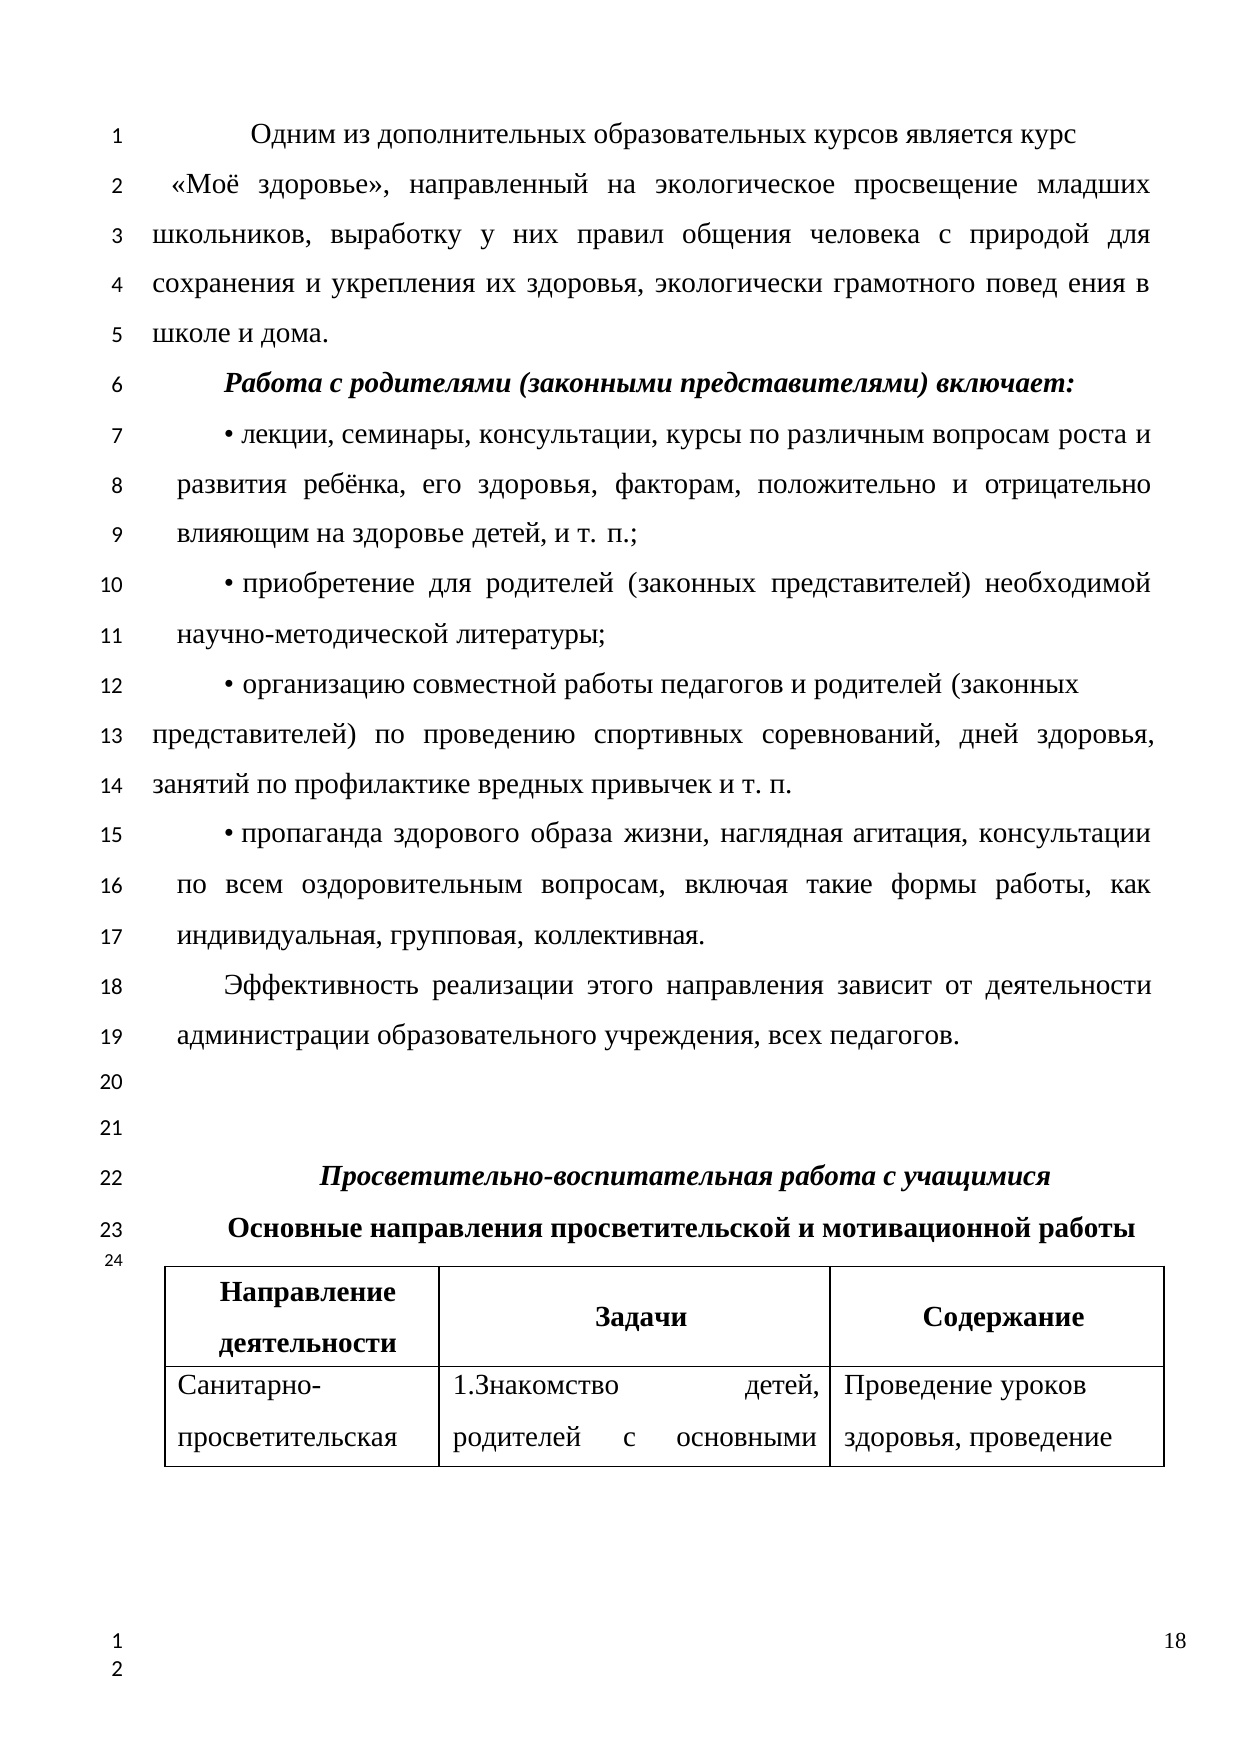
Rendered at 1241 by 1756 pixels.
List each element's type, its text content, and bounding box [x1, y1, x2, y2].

table_header Задачи [440, 1267, 829, 1366]
table_cell 1.Знакомство детей, родителей с основными [440, 1367, 829, 1466]
subtitle Работа с родителями (законными представителями) включает: [224, 365, 1186, 398]
text «Моё здоровье», направленный на экологическое просвещение младших школьников, выработку у них правил общения человека с природой для сохранения и укрепления их здоровья, экологически грамотного повед ения в школе и дома. [152, 166, 1151, 348]
text Основные направления просветительской и мотивационной работы [177, 1210, 1186, 1243]
list лекции, семинары, консультации, курсы по различным вопросам роста и развития ребёнка, его здоровья, факторам, положительно и отрицательно влияющим на здоровье детей, и т. п.; [177, 416, 1151, 549]
table_cell Санитарно- просветительская [166, 1367, 438, 1466]
list пропаганда здорового образа жизни, наглядная агитация, консультации по всем оздоровительным вопросам, включая такие формы работы, как индивидуальная, групповая, коллективная. [177, 816, 1151, 950]
list приобретение для родителей (законных представителей) необходимой научно-методической литературы; [177, 565, 1151, 650]
text представителей) по проведению спортивных соревнований, дней здоровья, занятий по профилактике вредных привычек и т. п. [152, 716, 1156, 799]
text Одним из дополнительных образовательных курсов является курс [250, 116, 1186, 149]
table_header Направление деятельности [166, 1267, 438, 1366]
text Эффективность реализации этого направления зависит от деятельности администрации образовательного учреждения, всех педагогов. [177, 967, 1153, 1051]
table_cell Проведение уроков здоровья, проведение [831, 1367, 1163, 1466]
list организацию совместной работы педагогов и родителей (законных [224, 668, 1186, 700]
table_header Содержание [831, 1267, 1163, 1366]
subtitle Просветительно-воспитательная работа с учащимися [184, 1158, 1186, 1192]
